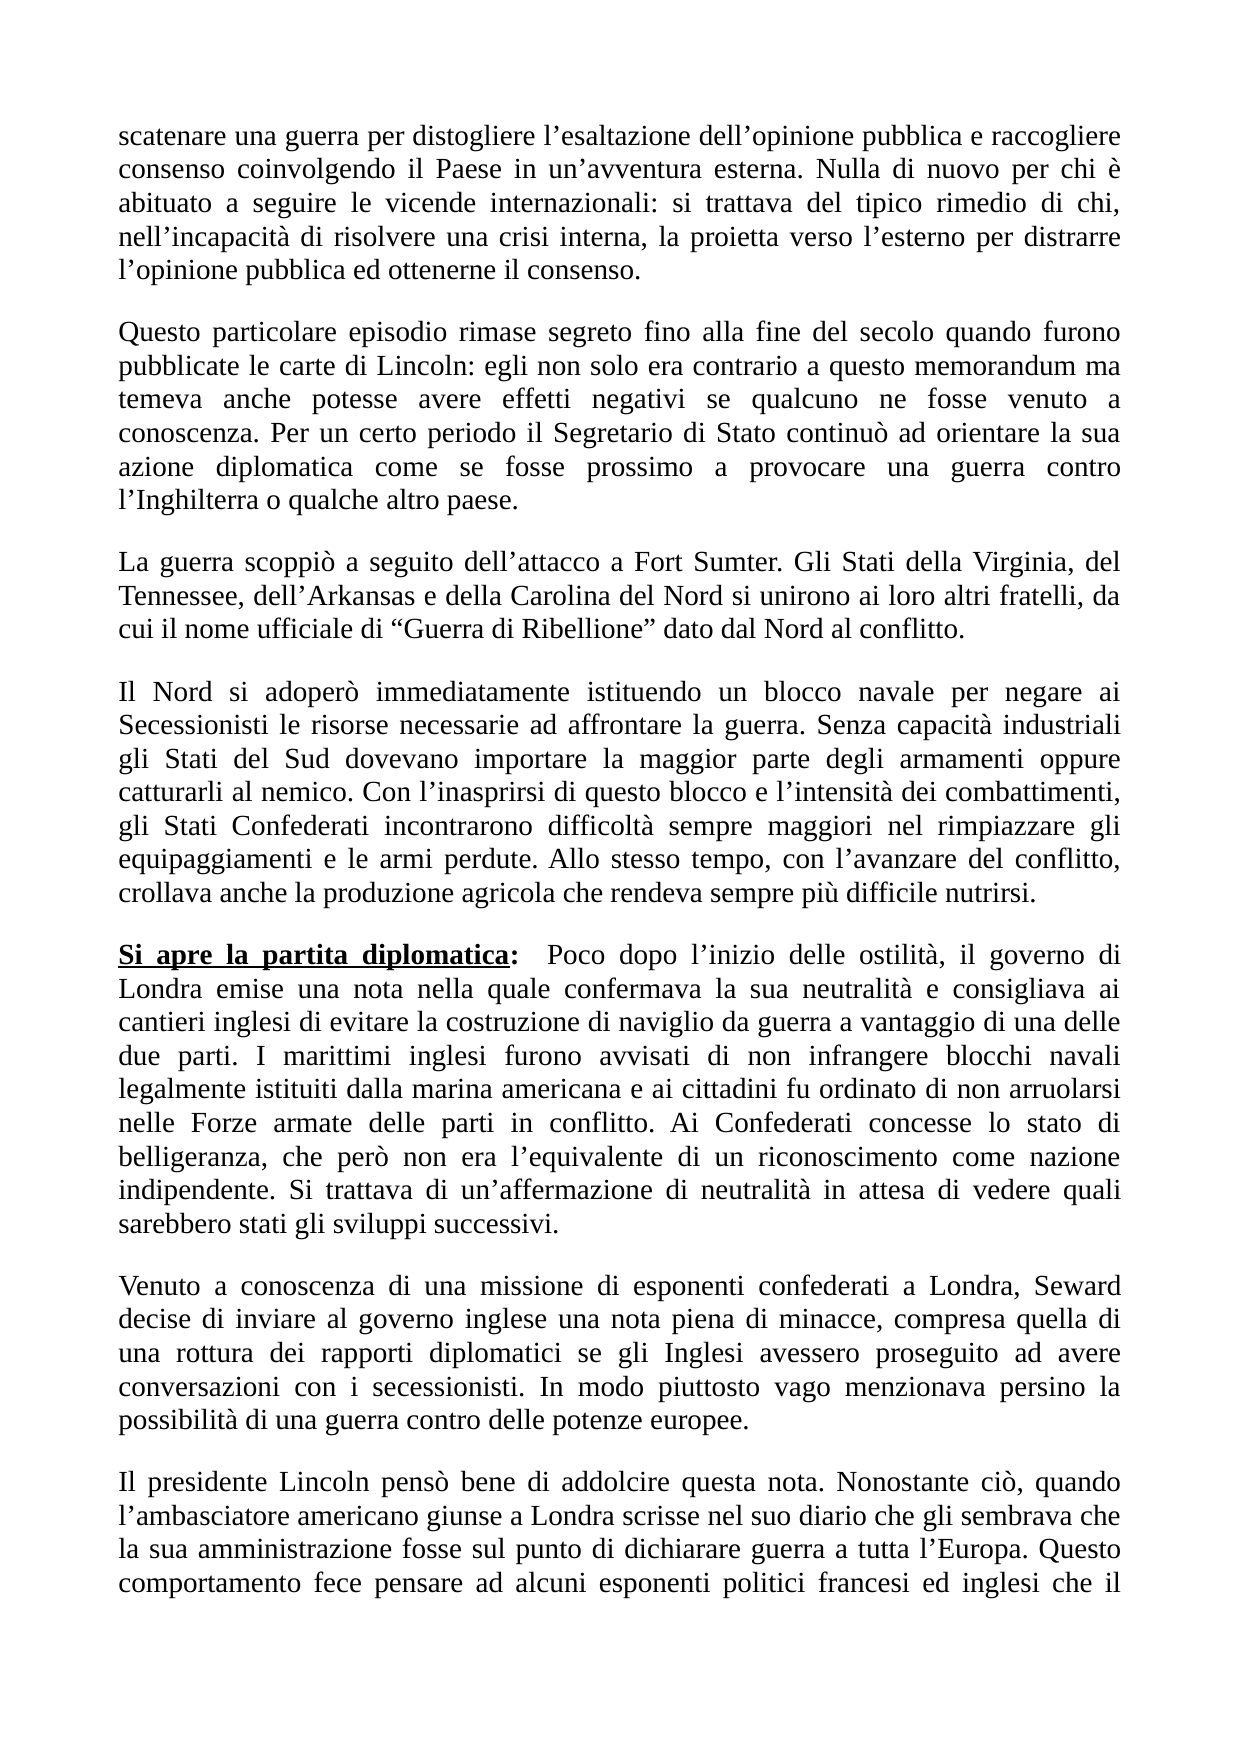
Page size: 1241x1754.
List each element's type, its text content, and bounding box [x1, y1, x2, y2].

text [118, 1464, 1122, 1599]
text Il Nord si adoperò immediatamente istituendo un blocco navale per negare ai Secessionisti le risorse necessarie ad affrontare la guerra. Senza capacità industriali gli Stati del Sud dovevano importare la maggior parte degli armamenti oppure catturarli al nemico. Con l’inasprirsi di questo blocco e l’intensità dei combattimenti, gli Stati Confederati incontrarono difficoltà sempre maggiori nel rimpiazzare gli equipaggiamenti e le armi perdute. Allo stesso tempo, con l’avanzare del conflitto, crollava anche la produzione agricola che rendeva sempre più difficile nutrirsi. [118, 674, 1122, 909]
text Questo particolare episodio rimase segreto fino alla fine del secolo quando furono pubblicate le carte di Lincoln: egli non solo era contrario a questo memorandum ma temeva anche potesse avere effetti negativi se qualcuno ne fosse venuto a conoscenza. Per un certo periodo il Segretario di Stato continuò ad orientare la sua azione diplomatica come se fosse prossimo a provocare una guerra contro l’Inghilterra o qualche altro paese. [118, 314, 1122, 516]
text La guerra scoppiò a seguito dell’attacco a Fort Sumter. Gli Stati della Virginia, del Tennessee, dell’Arkansas e della Carolina del Nord si unirono ai loro altri fratelli, da cui il nome ufficiale di “Guerra di Ribellione” dato dal Nord al conflitto. [118, 544, 1122, 645]
text Si apre la partita diplomatica: Poco dopo l’inizio delle ostilità, il governo di Londra emise una nota nella quale confermava la sua neutralità e consigliava ai cantieri inglesi di evitare la costruzione di naviglio da guerra a vantaggio di una delle due parti. I marittimi inglesi furono avvisati di non infrangere blocchi navali legalmente istituiti dalla marina americana e ai cittadini fu ordinato di non arruolarsi nelle Forze armate delle parti in conflitto. Ai Confederati concesse lo stato di belligeranza, che però non era l’equivalente di un riconoscimento come nazione indipendente. Si trattava di un’affermazione di neutralità in attesa di vedere quali sarebbero stati gli sviluppi successivi. [118, 937, 1122, 1239]
text Venuto a conoscenza di una missione di esponenti confederati a Londra, Seward decise di inviare al governo inglese una nota piena di minacce, compresa quella di una rottura dei rapporti diplomatici se gli Inglesi avessero proseguito ad avere conversazioni con i secessionisti. In modo piuttosto vago menzionava persino la possibilità di una guerra contro delle potenze europee. [118, 1268, 1122, 1436]
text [118, 118, 1122, 286]
